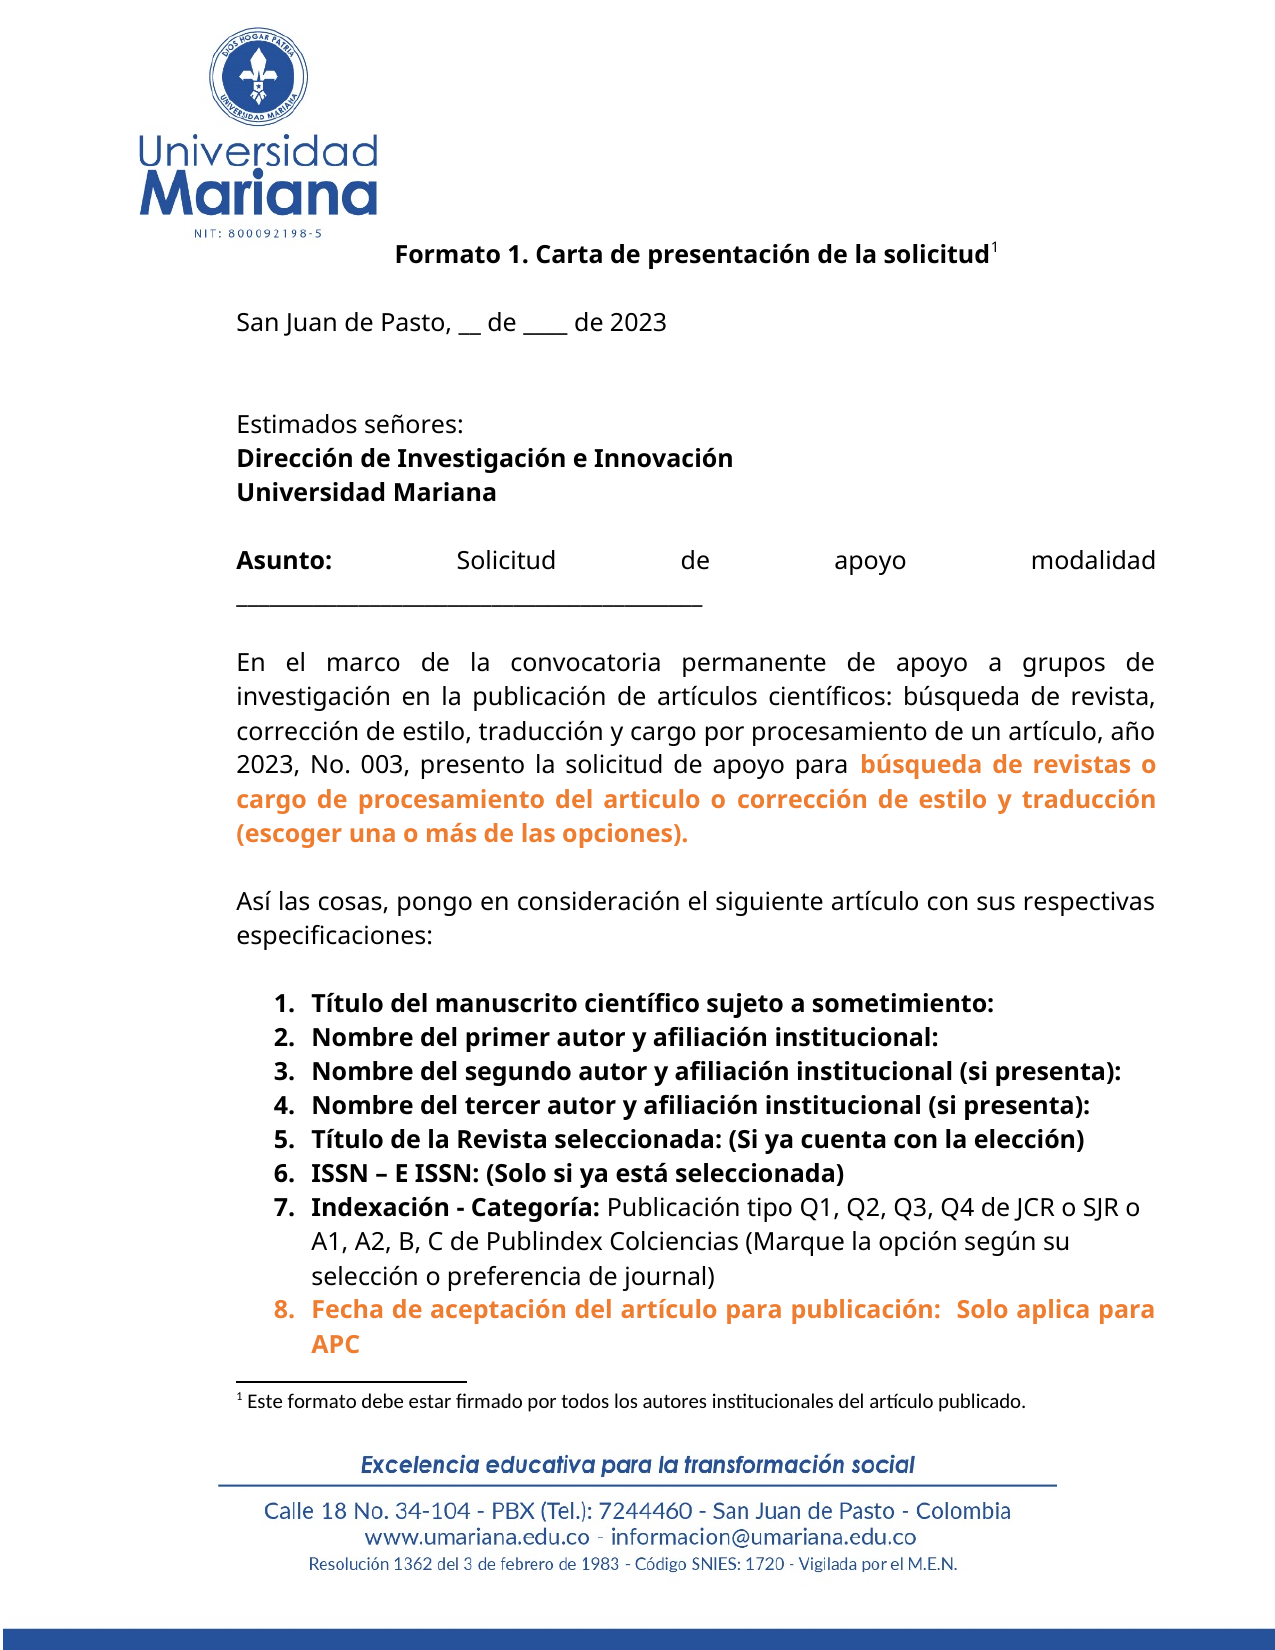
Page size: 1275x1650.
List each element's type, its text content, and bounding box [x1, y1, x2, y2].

list Indexación - Categoría: Publicación tipo Q1, Q2, Q3, Q4 de JCR o SJR o A1, A2, B, C de Publindex Colciencias (Marque la opción según su selección o preferencia de journal) [274, 1190, 1157, 1292]
list ISSN – E ISSN: (Solo si ya está seleccionada) [274, 1156, 1157, 1190]
text Formato 1. Carta de presentación de la solicitud [236, 236, 1157, 270]
text Así las cosas, pongo en consideración el siguiente artículo con sus respectivas especificaciones: [236, 883, 1157, 952]
picture [3, 4, 1275, 1650]
list Nombre del segundo autor y afiliación institucional (si presenta): [274, 1054, 1157, 1088]
text Universidad Mariana [236, 475, 1157, 509]
list Título del manuscrito científico sujeto a sometimiento: [274, 986, 1157, 1020]
text Asunto: Solicitud de apoyo modalidad __________________________________________ [236, 543, 1157, 611]
list Título de la Revista seleccionada: (Si ya cuenta con la elección) [274, 1122, 1157, 1156]
list Nombre del tercer autor y afiliación institucional (si presenta): [274, 1088, 1157, 1122]
list Fecha de aceptación del artículo para publicación: Solo aplica para APC [274, 1292, 1157, 1360]
text San Juan de Pasto, __ de ____ de 2023 [236, 304, 1157, 338]
text Dirección de Investigación e Innovación [236, 441, 1157, 475]
text En el marco de la convocatoria permanente de apoyo a grupos de investigación en la publicación de artículos científicos: búsqueda de revista, corrección de estilo, traducción y cargo por procesamiento de un artículo, año 2023, No. 003, presento la solicitud de apoyo para búsqueda de revistas o cargo de procesamiento del articulo o corrección de estilo y traducción (escoger una o más de las opciones). [236, 645, 1157, 849]
text Estimados señores: [236, 407, 1157, 441]
list Nombre del primer autor y afiliación institucional: [274, 1020, 1157, 1054]
